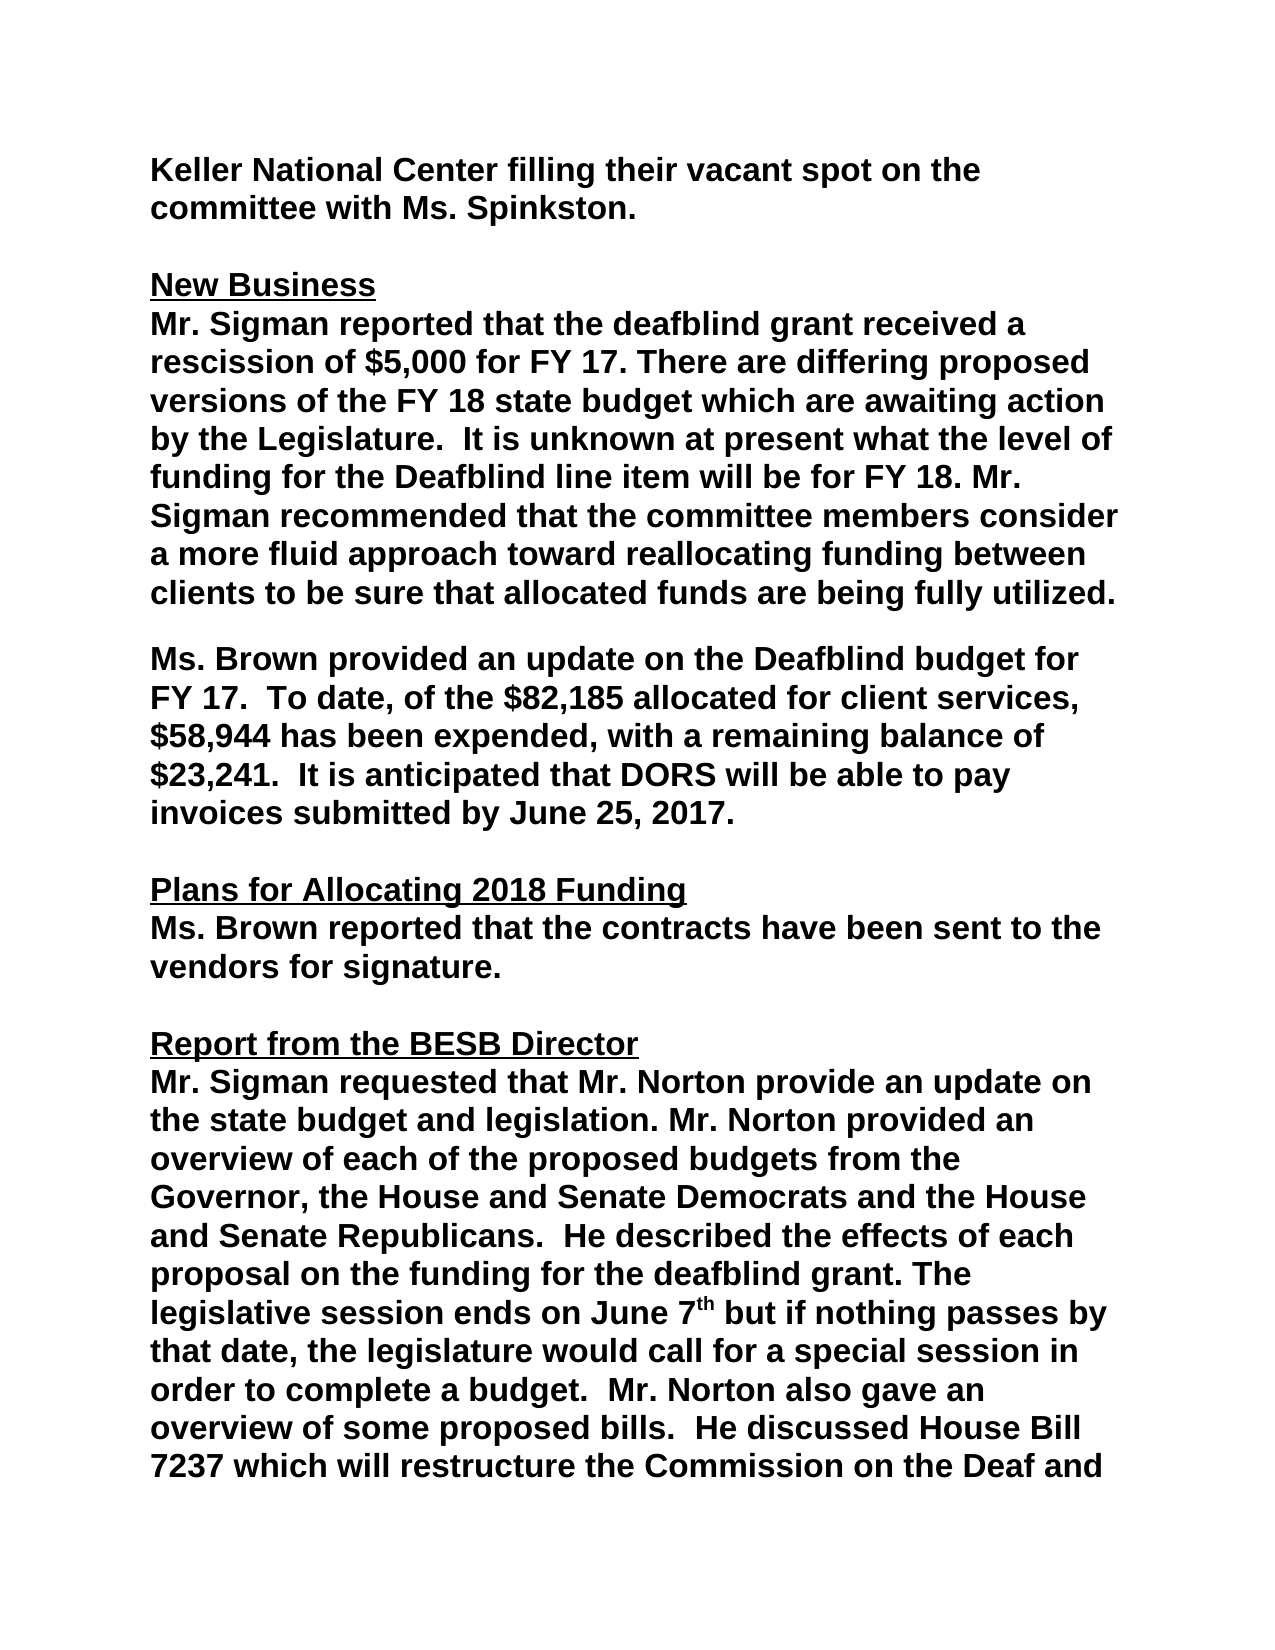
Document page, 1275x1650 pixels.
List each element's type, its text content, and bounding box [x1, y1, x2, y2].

text Ms. Brown provided an update on the Deafblind budget for FY 17. To date, of the $82,185 allocated for client services, $58,944 has been expended, with a remaining balance of $23,241. It is anticipated that DORS will be able to pay invoices submitted by June 25, 2017. [150, 639, 1125, 831]
text Plans for Allocating 2018 Funding [150, 870, 1125, 908]
text Mr. Sigman reported that the deafblind grant received a rescission of $5,000 for FY 17. There are differing proposed versions of the FY 18 state budget which are awaiting action by the Legislature. It is unknown at present what the level of funding for the Deafblind line item will be for FY 18. Mr. Sigman recommended that the committee members consider a more fluid approach toward reallocating funding between clients to be sure that allocated funds are being fully utilized. [150, 304, 1125, 611]
text Report from the BESB Director [150, 1024, 1125, 1062]
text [150, 1062, 1125, 1485]
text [150, 150, 1125, 227]
text Ms. Brown reported that the contracts have been sent to the vendors for signature. [150, 908, 1125, 985]
text New Business [150, 265, 1125, 304]
